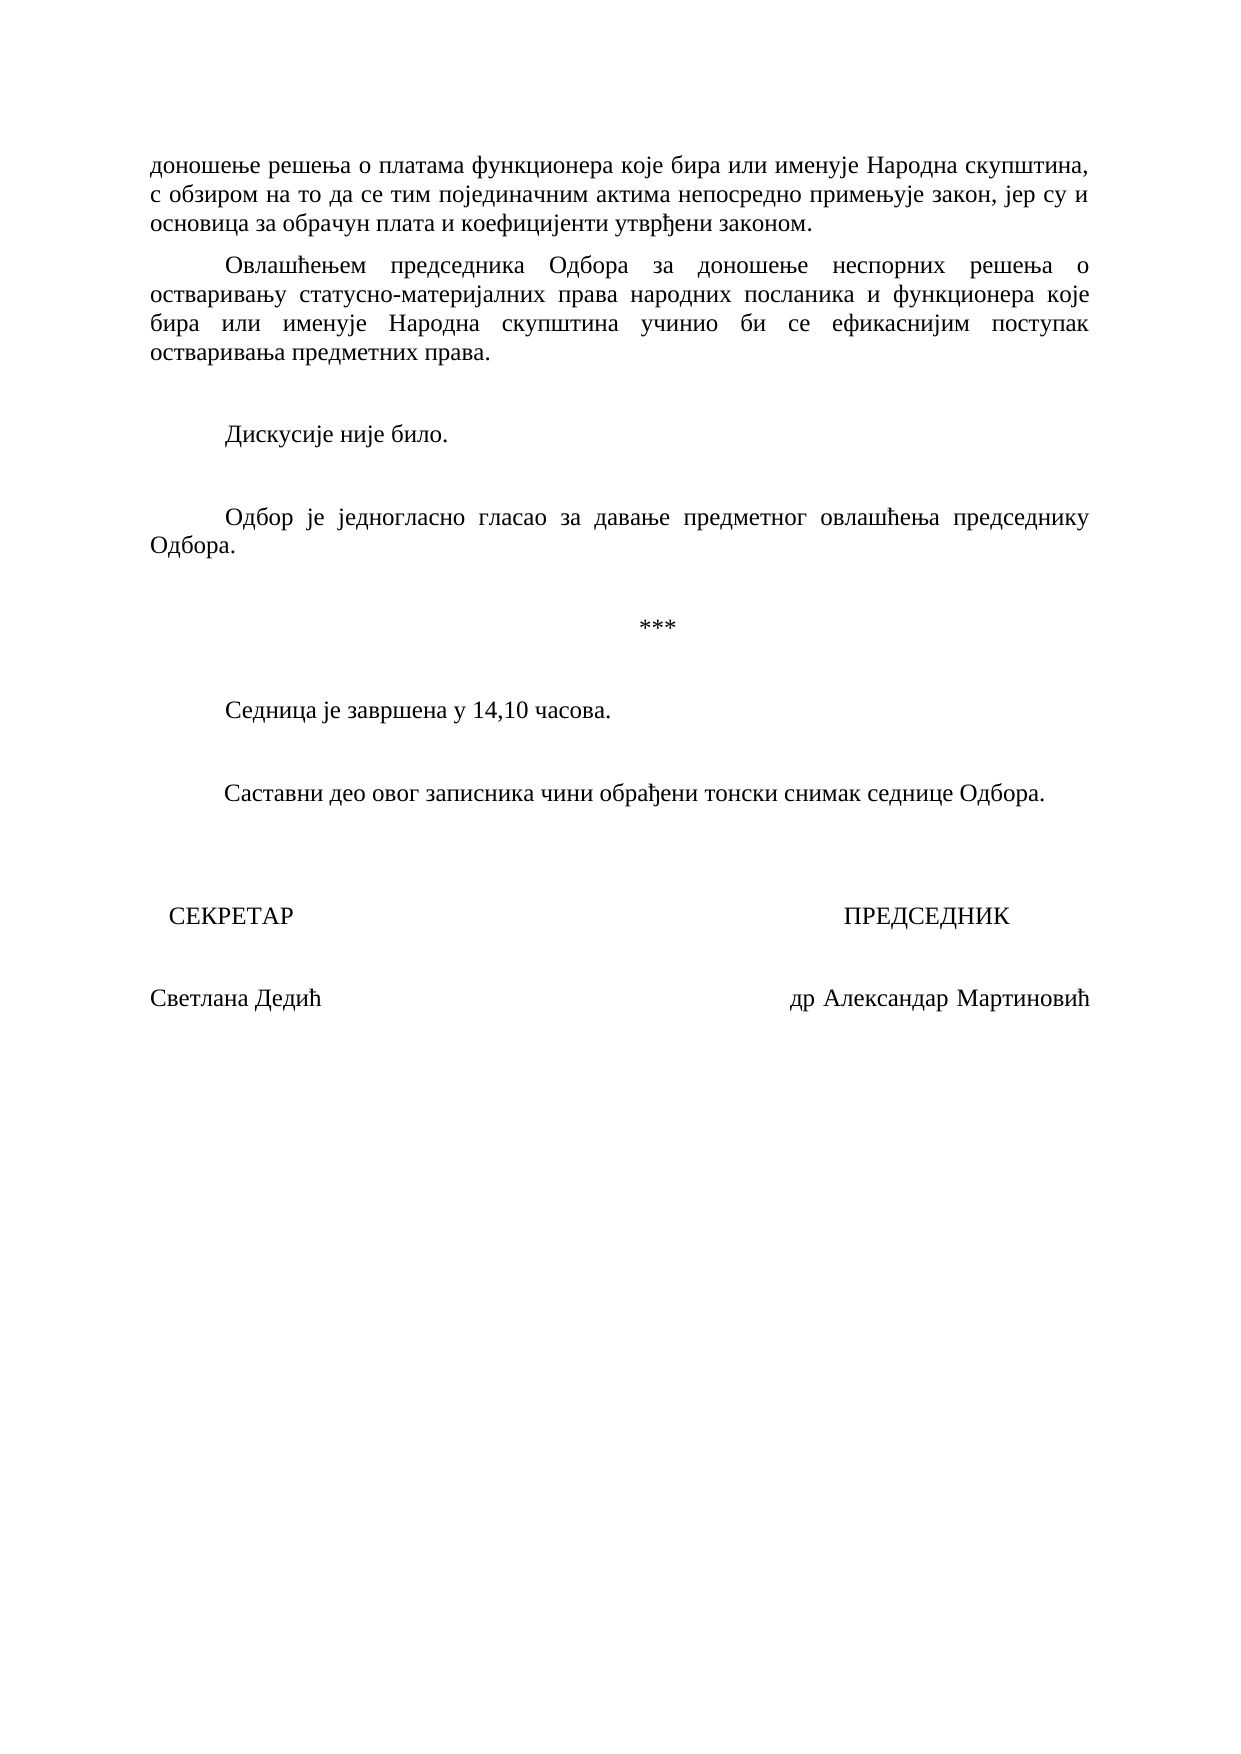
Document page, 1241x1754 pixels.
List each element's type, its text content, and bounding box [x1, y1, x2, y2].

text *** [150, 613, 1090, 642]
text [150, 150, 1090, 238]
text Дискусије није било. [150, 419, 1090, 448]
text Седница је завршена у 14,10 часова. [150, 696, 1090, 724]
text Одбор је једногласно гласао за давање предметног овлашћења председнику Одбора. [150, 502, 1090, 559]
text Овлашћењем председника Одбора за доношење неспорних решења о остваривању статусно-материјалних права народних посланика и функционера које бира или именује Народна скупштина учинио би се ефикаснијим поступак остваривања предметних права. [150, 251, 1090, 366]
text Саставни део овог записника чини обрађени тонски снимак седнице Одбора. [150, 778, 1090, 807]
text Светлана Дедић др Александар Мартиновић [150, 983, 1090, 1041]
text СЕКРЕТАР ПРЕДСЕДНИК [150, 901, 1090, 930]
